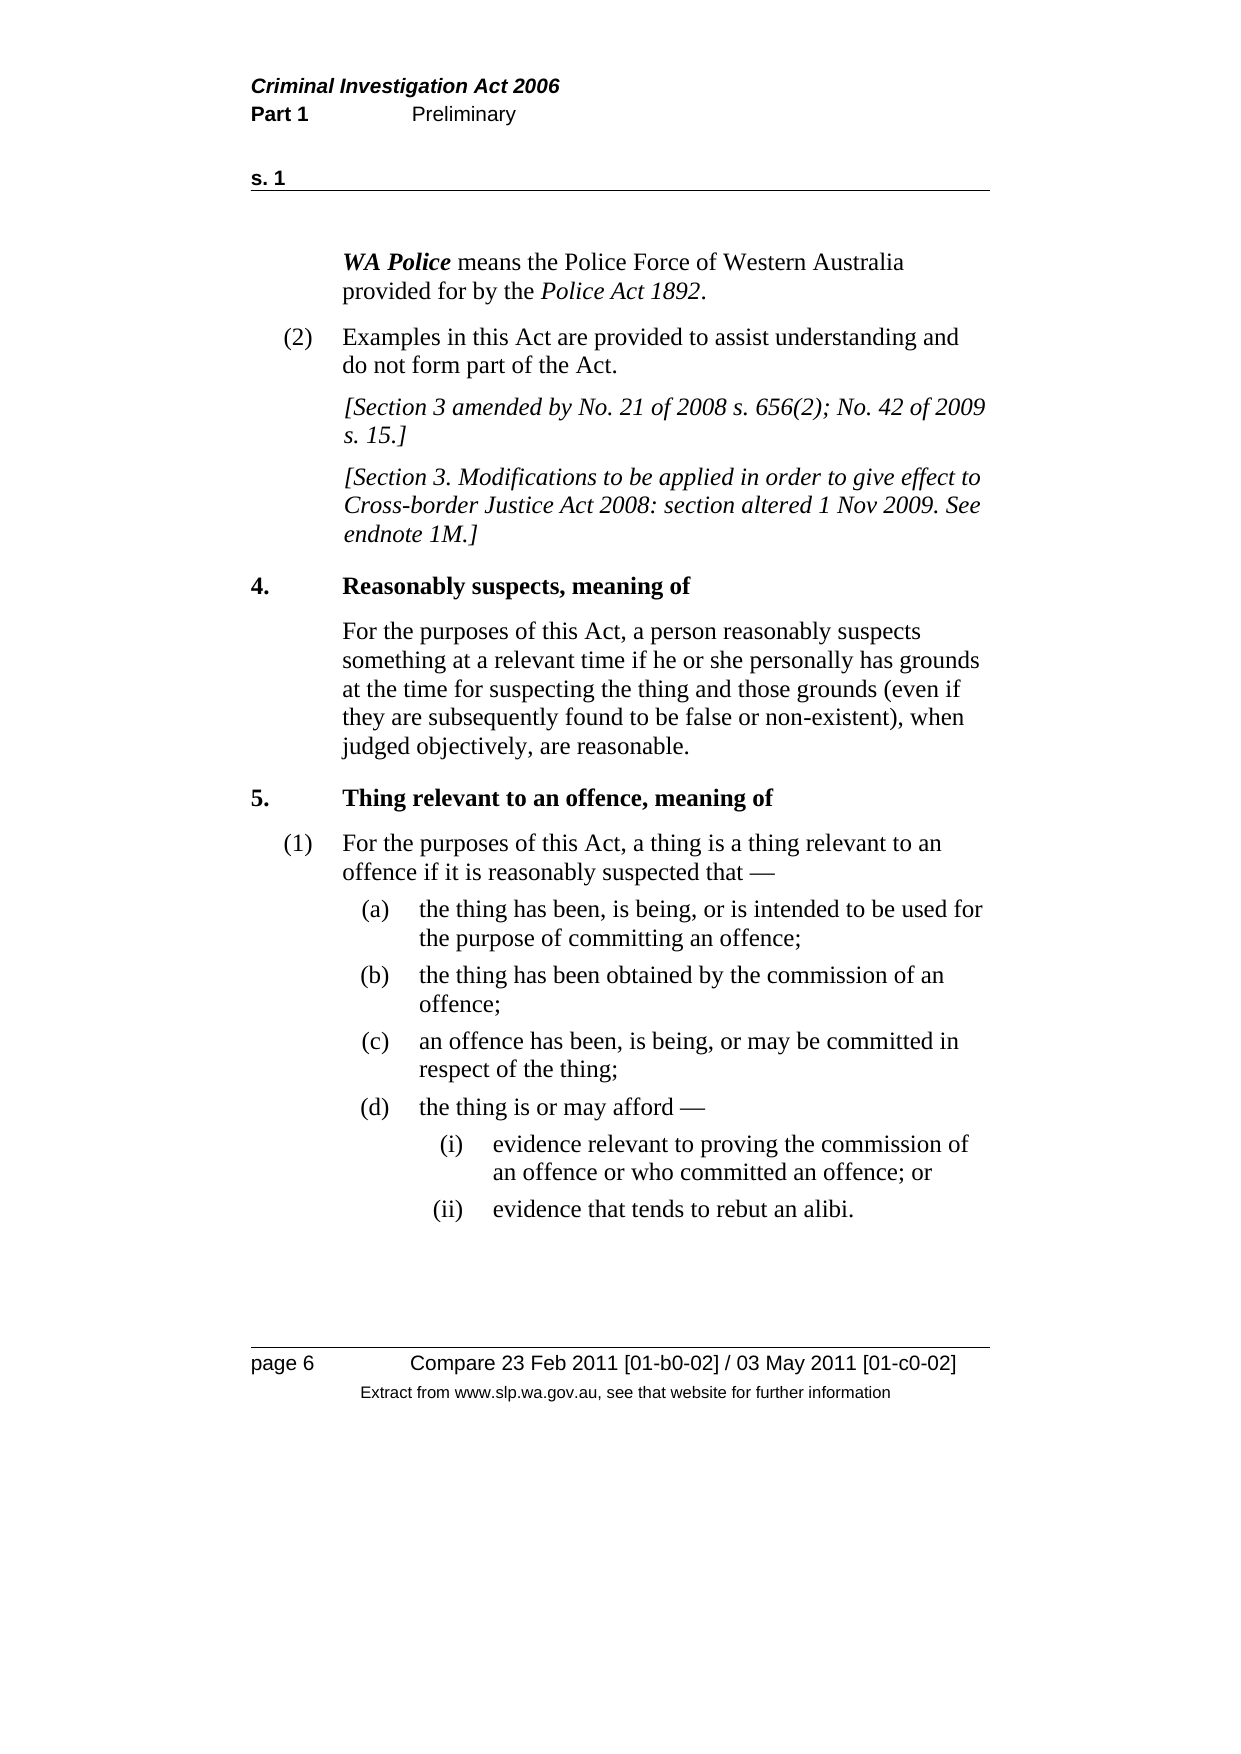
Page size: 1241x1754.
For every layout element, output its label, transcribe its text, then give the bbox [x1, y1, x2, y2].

text (a) the thing has been, is being, or is intended to be used for the purpose of committing an offence; [251, 894, 990, 952]
text For the purposes of this Act, a person reasonably suspects something at a relevant time if he or she personally has grounds at the time for suspecting the thing and those grounds (even if they are subsequently found to be false or non-existent), when judged objectively, are reasonable. [251, 616, 990, 760]
subtitle 4. Reasonably suspects, meaning of [251, 571, 990, 599]
text (i) evidence relevant to proving the commission of an offence or who committed an offence; or [251, 1129, 990, 1186]
text [Section 3 amended by No. 21 of 2008 s. 656(2); No. 42 of 2009 s. 15.] [251, 392, 990, 449]
text (ii) evidence that tends to rebut an alibi. [251, 1194, 990, 1223]
text (1) For the purposes of this Act, a thing is a thing relevant to an offence if it is reasonably suspected that — [251, 828, 990, 886]
text (c) an offence has been, is being, or may be committed in respect of the thing; [251, 1026, 990, 1083]
text [Section 3. Modifications to be applied in order to give effect to Cross-border Justice Act 2008: section altered 1 Nov 2009. See endnote 1M.] [251, 462, 990, 548]
subtitle 5. Thing relevant to an offence, meaning of [251, 783, 990, 812]
text (2) Examples in this Act are provided to assist understanding and do not form part of the Act. [251, 322, 990, 379]
text WA Police means the Police Force of Western Australia provided for by the Police Act 1892. [251, 247, 990, 305]
text (b) the thing has been obtained by the commission of an offence; [251, 960, 990, 1017]
text (d) the thing is or may afford — [251, 1092, 990, 1120]
